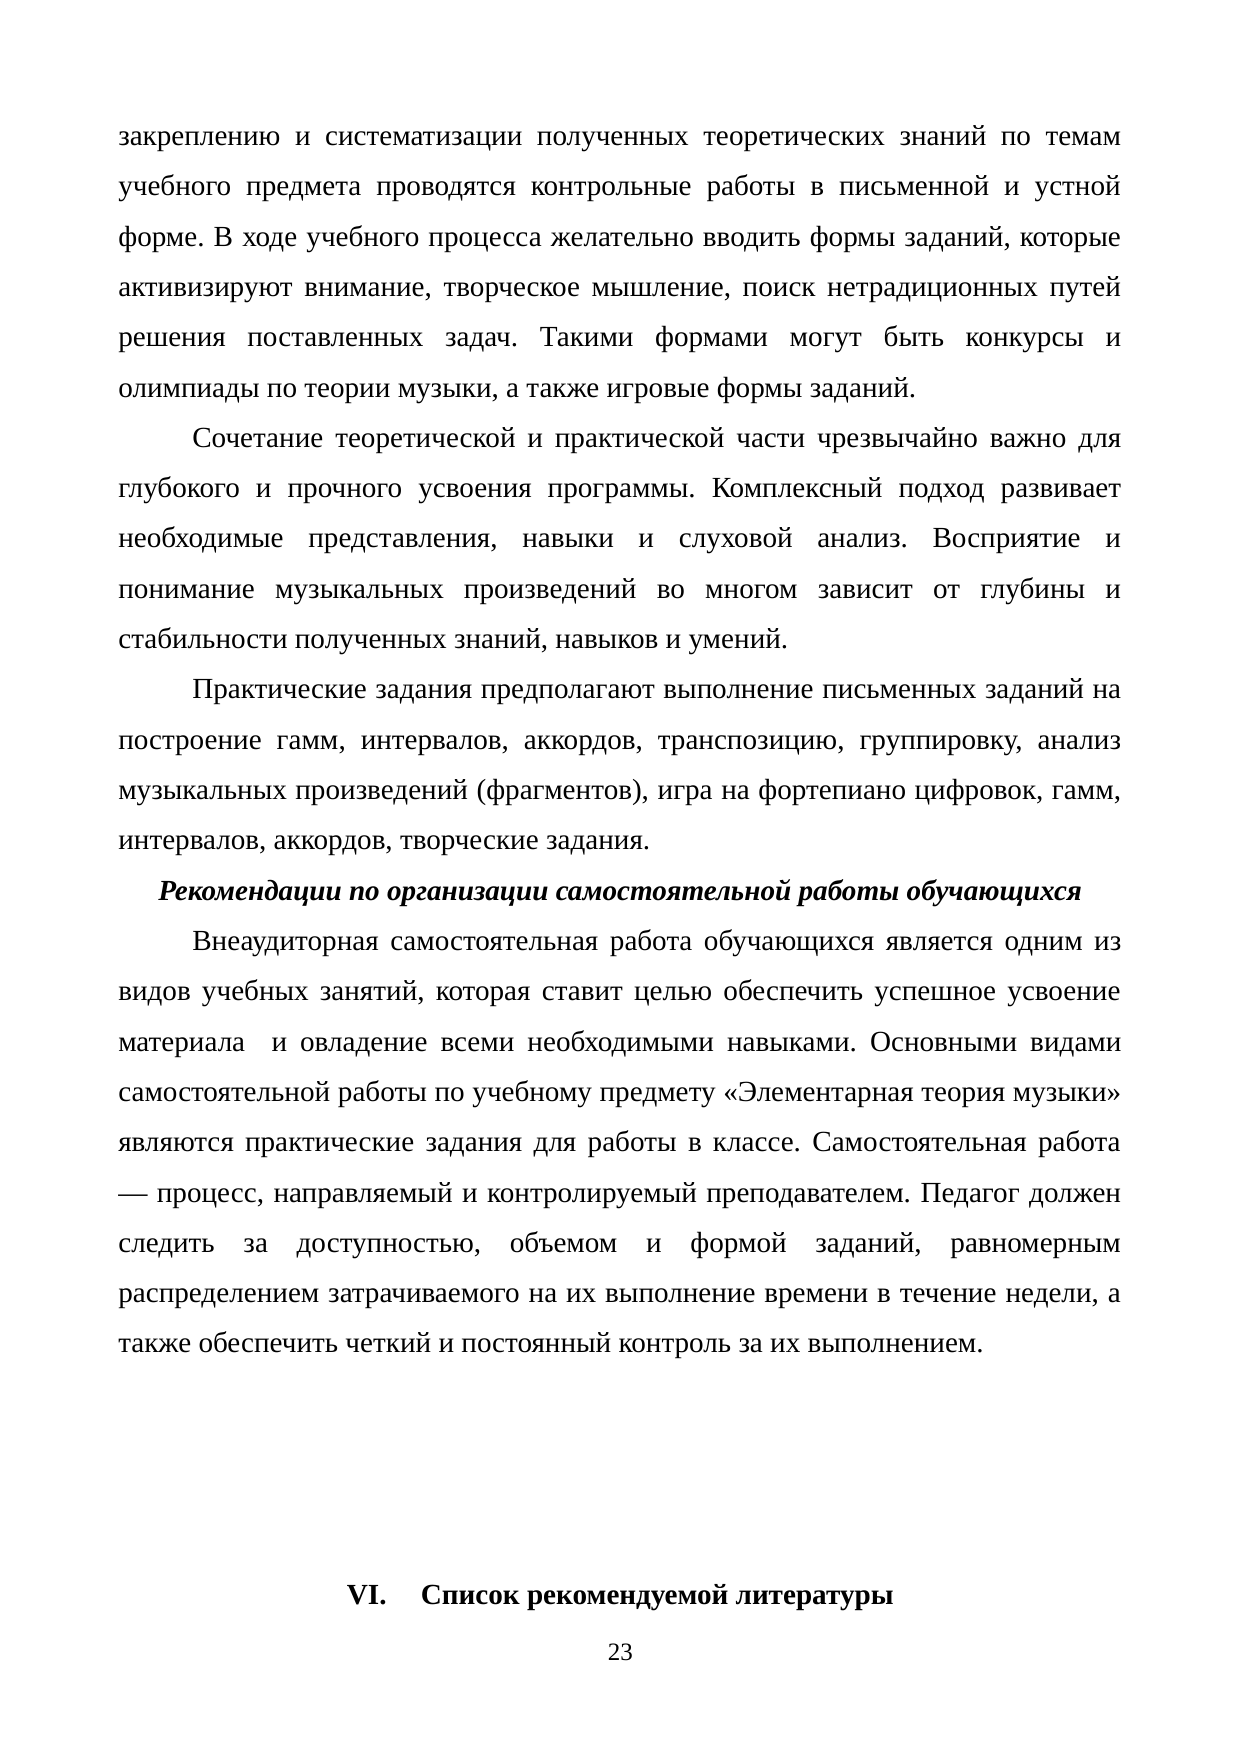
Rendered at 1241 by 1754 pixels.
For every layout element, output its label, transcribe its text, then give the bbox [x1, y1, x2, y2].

text Сочетание теоретической и практической части чрезвычайно важно для глубокого и прочного усвоения программы. Комплексный подход развивает необходимые представления, навыки и слуховой анализ. Восприятие и понимание музыкальных произведений во многом зависит от глубины и стабильности полученных знаний, навыков и умений. [118, 420, 1122, 655]
text VI. Список рекомендуемой литературы [118, 1577, 1122, 1611]
text Рекомендации по организации самостоятельной работы обучающихся [118, 873, 1122, 906]
text Практические задания предполагают выполнение письменных заданий на построение гамм, интервалов, аккордов, транспозицию, группировку, анализ музыкальных произведений (фрагментов), игра на фортепиано цифровок, гамм, интервалов, аккордов, творческие задания. [118, 672, 1122, 856]
text Внеаудиторная самостоятельная работа обучающихся является одним из видов учебных занятий, которая ставит целью обеспечить успешное усвоение материала и овладение всеми необходимыми навыками. Основными видами самостоятельной работы по учебному предмету «Элементарная теория музыки» являются практические задания для работы в классе. Самостоятельная работа — процесс, направляемый и контролируемый преподавателем. Педагог должен следить за доступностью, объемом и формой заданий, равномерным распределением затрачиваемого на их выполнение времени в течение недели, а также обеспечить четкий и постоянный контроль за их выполнением. [118, 923, 1122, 1359]
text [118, 118, 1122, 403]
